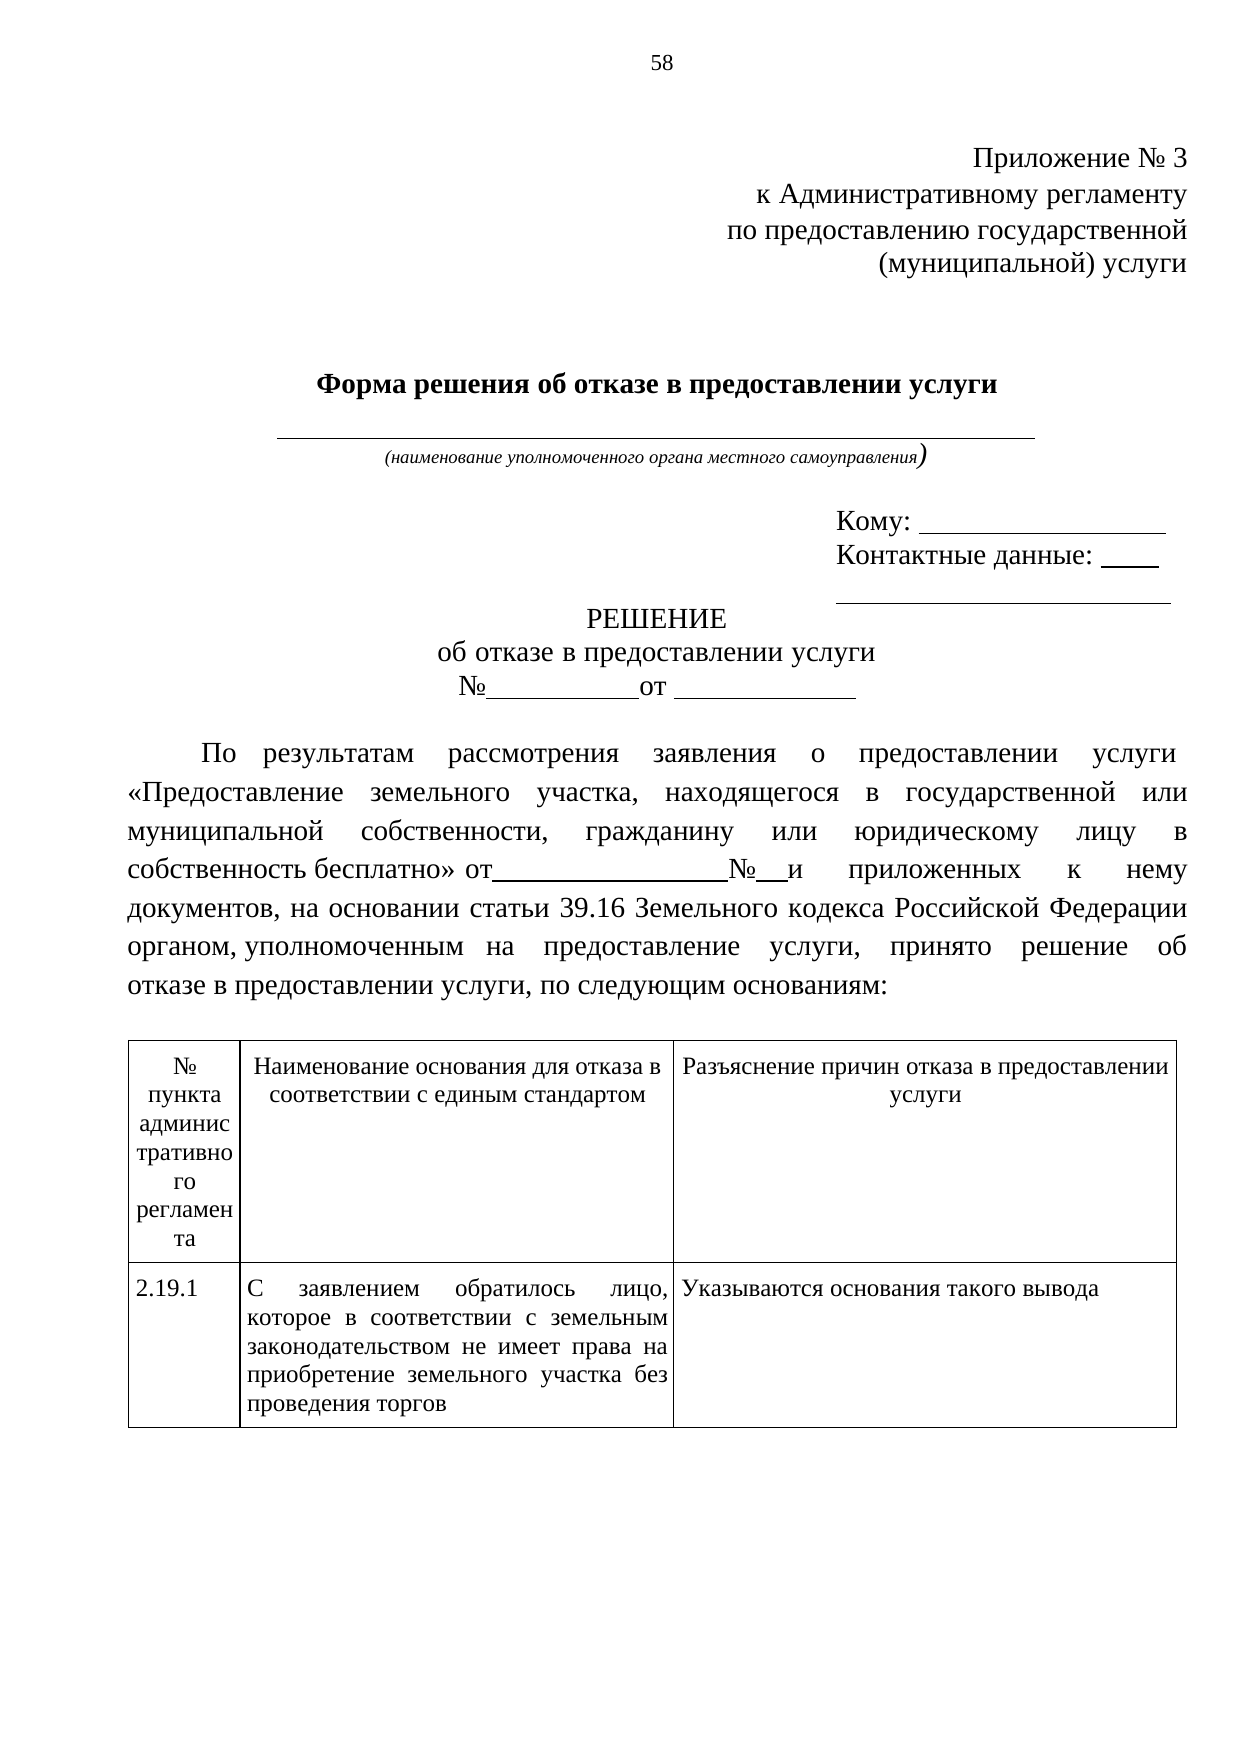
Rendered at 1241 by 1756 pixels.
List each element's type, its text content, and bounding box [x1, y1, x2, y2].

subtitle Форма решения об отказе в предоставлении услуги [115, 366, 1198, 400]
table_header Наименование основания для отказа в соответствии с единым стандартом [241, 1041, 673, 1262]
table_cell Указываются основания такого вывода [674, 1263, 1176, 1427]
text № от [115, 668, 1198, 702]
table_cell 2.19.1 [129, 1263, 239, 1427]
text (наименование уполномоченного органа местного самоуправления) [116, 434, 1198, 470]
table_header Разъяснение причин отказа в предоставлении услуги [674, 1041, 1176, 1262]
text «Предоставление земельного участка, находящегося в государственной или муниципальной собственности, гражданину или юридическому лицу в собственность бесплатно» от № и приложенных к нему документов, на основании статьи 39.16 Земельного кодекса Российской Федерации органом, уполномоченным на предоставление услуги, принято решение об отказе в предоставлении услуги, по следующим основаниям: [127, 774, 1187, 1000]
text Контактные данные: [836, 537, 1198, 571]
table_header № пункта админис тративно го регламен та [129, 1041, 239, 1262]
text об отказе в предоставлении услуги [114, 635, 1198, 668]
text (муниципальной) услуги [112, 248, 1187, 279]
table_cell С заявлением обратилось лицо, которое в соответствии с земельным законодательством не имеет права на приобретение земельного участка без проведения торгов [241, 1263, 673, 1427]
text РЕШЕНИЕ [115, 599, 1198, 635]
text По результатам рассмотрения заявления о предоставлении услуги [201, 736, 1198, 769]
text Кому: [836, 503, 1198, 537]
text Приложение № 3 к Административному регламенту по предоставлению государственной [725, 140, 1187, 246]
